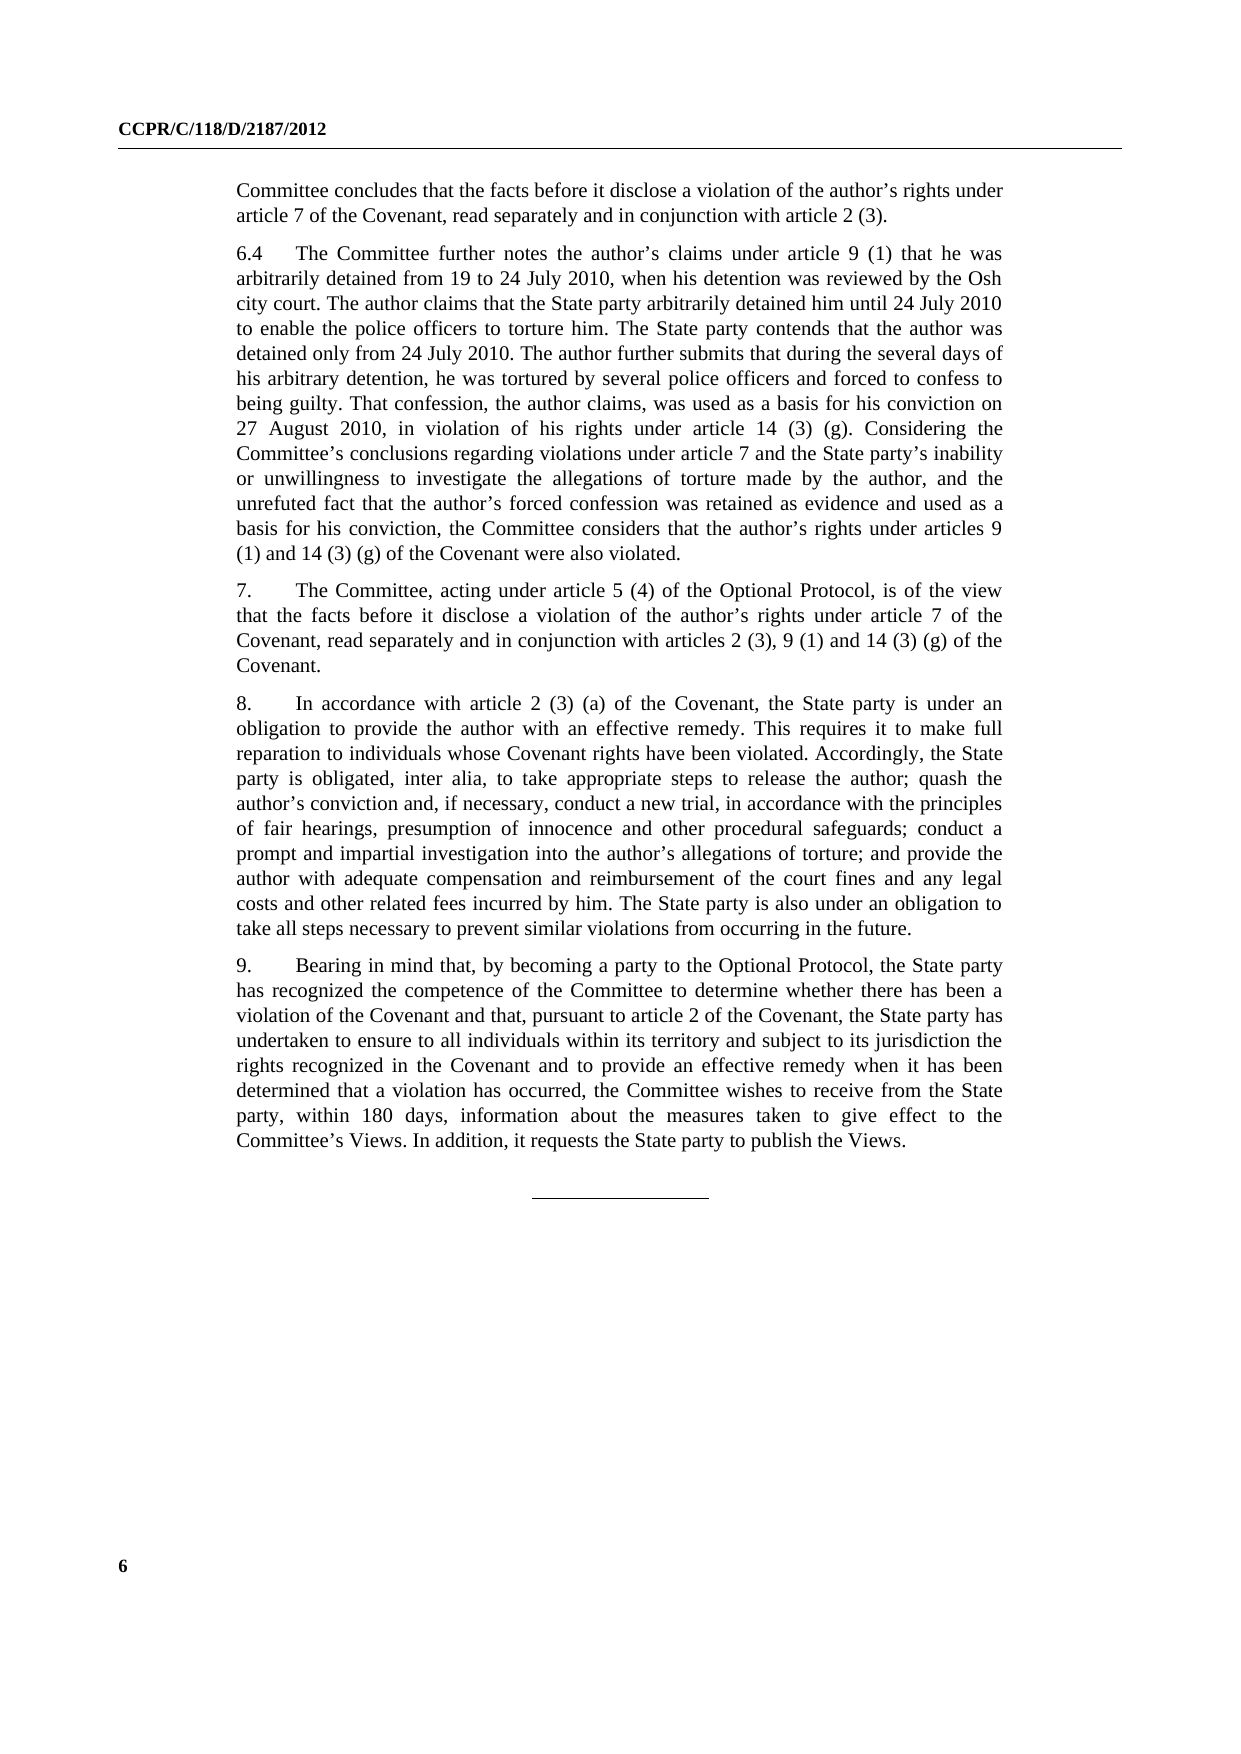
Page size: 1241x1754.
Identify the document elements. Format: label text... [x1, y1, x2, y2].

text 6.4 The Committee further notes the author’s claims under article 9 (1) that he was arbitrarily detained from 19 to 24 July 2010, when his detention was reviewed by the Osh city court. The author claims that the State party arbitrarily detained him until 24 July 2010 to enable the police officers to torture him. The State party contends that the author was detained only from 24 July 2010. The author further submits that during the several days of his arbitrary detention, he was tortured by several police officers and forced to confess to being guilty. That confession, the author claims, was used as a basis for his conviction on 27 August 2010, in violation of his rights under article 14 (3) (g). Considering the Committee’s conclusions regarding violations under article 7 and the State party’s inability or unwillingness to investigate the allegations of torture made by the author, and the unrefuted fact that the author’s forced confession was retained as evidence and used as a basis for his conviction, the Committee considers that the author’s rights under articles 9 (1) and 14 (3) (g) of the Covenant were also violated. [236, 240, 1004, 565]
text 9. Bearing in mind that, by becoming a party to the Optional Protocol, the State party has recognized the competence of the Committee to determine whether there has been a violation of the Covenant and that, pursuant to article 2 of the Covenant, the State party has undertaken to ensure to all individuals within its territory and subject to its jurisdiction the rights recognized in the Covenant and to provide an effective remedy when it has been determined that a violation has occurred, the Committee wishes to receive from the State party, within 180 days, information about the measures taken to give effect to the Committee’s Views. In addition, it requests the State party to publish the Views. [236, 952, 1004, 1152]
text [236, 177, 1004, 227]
text 7. The Committee, acting under article 5 (4) of the Optional Protocol, is of the view that the facts before it disclose a violation of the author’s rights under article 7 of the Covenant, read separately and in conjunction with articles 2 (3), 9 (1) and 14 (3) (g) of the Covenant. [236, 577, 1004, 677]
text 8. In accordance with article 2 (3) (a) of the Covenant, the State party is under an obligation to provide the author with an effective remedy. This requires it to make full reparation to individuals whose Covenant rights have been violated. Accordingly, the State party is obligated, inter alia, to take appropriate steps to release the author; quash the author’s conviction and, if necessary, conduct a new trial, in accordance with the principles of fair hearings, presumption of innocence and other procedural safeguards; conduct a prompt and impartial investigation into the author’s allegations of torture; and provide the author with adequate compensation and reimbursement of the court fines and any legal costs and other related fees incurred by him. The State party is also under an obligation to take all steps necessary to prevent similar violations from occurring in the future. [236, 690, 1004, 940]
